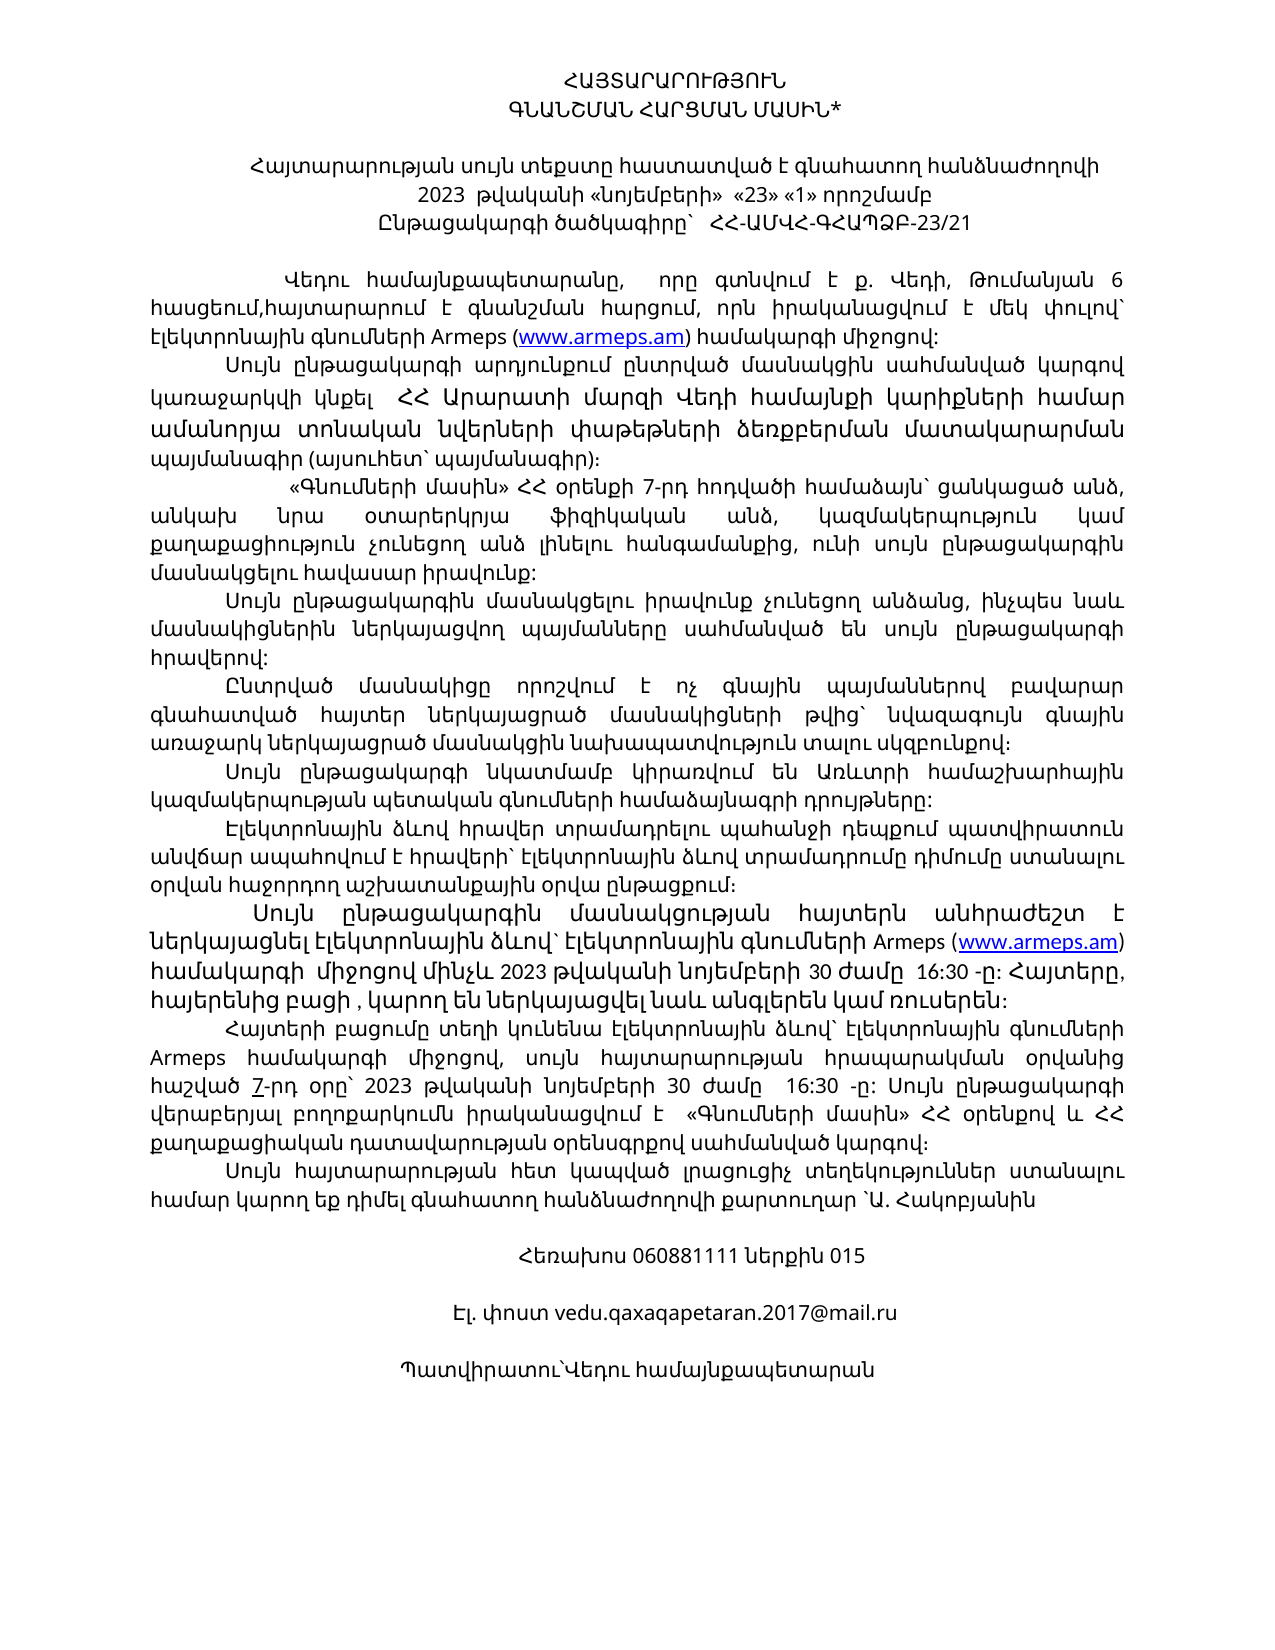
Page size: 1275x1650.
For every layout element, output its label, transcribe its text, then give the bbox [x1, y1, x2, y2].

text ՀԱՅՏԱՐԱՐՈՒԹՅՈՒՆ [150, 66, 1125, 95]
text Սույն ընթացակարգին մասնակցելու իրավունք չունեցող անձանց, ինչպես նաև մասնակիցներին ներկայացվող պայմանները սահմանված են սույն ընթացակարգի հրավերով: [150, 586, 1125, 671]
text Սույն ընթացակարգի նկատմամբ կիրառվում են Առևտրի համաշխարհային կազմակերպության պետական գնումների համաձայնագրի դրույթները: [150, 757, 1125, 814]
text Էլեկտրոնային ձևով հրավեր տրամադրելու պահանջի դեպքում պատվիրատուն անվճար ապահովում է հրավերի` էլեկտրոնային ձևով տրամադրումը դիմումը ստանալու օրվան հաջորդող աշխատանքային օրվա ընթացքում։ [150, 814, 1125, 899]
text Հայտերի բացումը տեղի կունենա էլեկտրոնային ձևով` էլեկտրոնային գնումների Armeps համակարգի միջոցով, սույն հայտարարության հրապարակման օրվանից հաշված 7-րդ օրը՝ 2023 թվականի նոյեմբերի 30 ժամը 16:30 -ը: Սույն ընթացակարգի վերաբերյալ բողոքարկումն իրականացվում է «Գնումների մասին» ՀՀ օրենքով և ՀՀ քաղաքացիական դատավարության օրենսգրքով սահմանված կարգով։ [150, 1014, 1125, 1156]
text Հեռախոս 060881111 ներքին 015 [150, 1241, 1125, 1270]
text ԳՆԱՆՇՄԱՆ ՀԱՐՑՄԱՆ ՄԱՍԻՆ* [150, 95, 1125, 123]
text Սույն հայտարարության հետ կապված լրացուցիչ տեղեկություններ ստանալու համար կարող եք դիմել գնահատող հանձնաժողովի քարտուղար `Ա. Հակոբյանին [150, 1156, 1125, 1213]
text Սույն ընթացակարգի արդյունքում ընտրված մասնակցին սահմանված կարգով կառաջարկվի կնքել ՀՀ Արարատի մարզի Վեդի համայնքի կարիքների համար ամանորյա տոնական նվերների փաթեթների ձեռքբերման մատակարարման պայմանագիր (այսուհետ` պայմանագիր)։ [150, 350, 1125, 472]
text Ընտրված մասնակիցը որոշվում է ոչ գնային պայմաններով բավարար գնահատված հայտեր ներկայացրած մասնակիցների թվից` նվազագույն գնային առաջարկ ներկայացրած մասնակցին նախապատվություն տալու սկզբունքով։ [150, 671, 1125, 757]
text Սույն ընթացակարգին մասնակցության հայտերն անհրաժեշտ է ներկայացնել էլեկտրոնային ձևով` էլեկտրոնային գնումների Armeps (www.armeps.am) համակարգի միջոցով մինչև 2023 թվականի նոյեմբերի 30 ժամը 16:30 -ը: Հայտերը, հայերենից բացի , կարող են ներկայացվել նաև անգլերեն կամ ռուսերեն: [150, 899, 1125, 1014]
text Հայտարարության սույն տեքստը հաստատված է գնահատող հանձնաժողովի [150, 152, 1125, 180]
text Էլ. փոստ vedu.qaxaqapetaran.2017@mail.ru [150, 1298, 1125, 1327]
text Պատվիրատու՝Վեդու համայնքապետարան [150, 1355, 1125, 1383]
text Ընթացակարգի ծածկագիրը` ՀՀ-ԱՄՎՀ-ԳՀԱՊՁԲ-23/21 [150, 208, 1125, 237]
text «Գնումների մասին» ՀՀ օրենքի 7-րդ հոդվածի համաձայն` ցանկացած անձ, անկախ նրա օտարերկրյա ֆիզիկական անձ, կազմակերպություն կամ քաղաքացիություն չունեցող անձ լինելու հանգամանքից, ունի սույն ընթացակարգին մասնակցելու հավասար իրավունք: [150, 472, 1125, 586]
text 2023 թվականի «նոյեմբերի» «23» «1» որոշմամբ [150, 180, 1125, 208]
text Վեդու համայնքապետարանը, որը գտնվում է ք. Վեդի, Թումանյան 6 հասցեում,հայտարարում է գնանշման հարցում, որն իրականացվում է մեկ փուլով` էլեկտրոնային գնումների Armeps (www.armeps.am) համակարգի միջոցով: [150, 265, 1125, 350]
